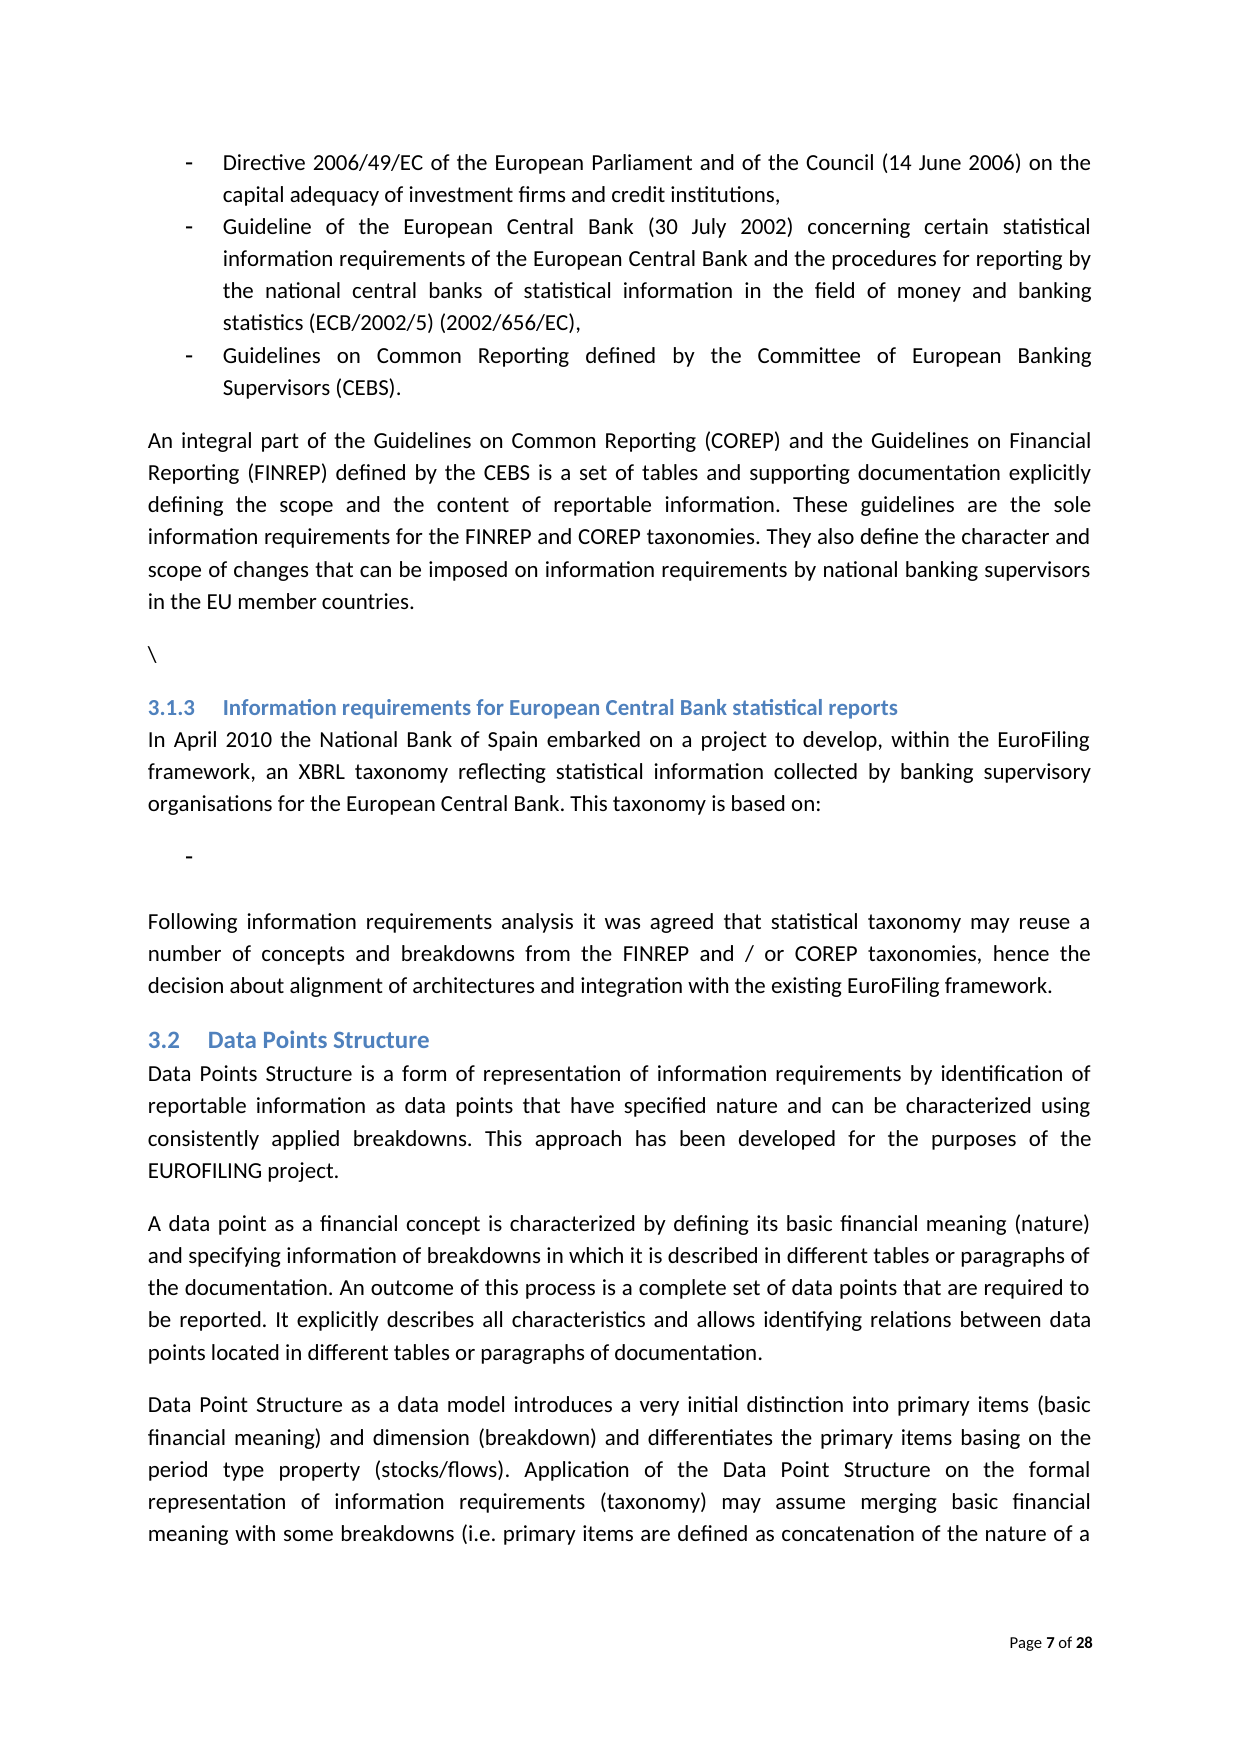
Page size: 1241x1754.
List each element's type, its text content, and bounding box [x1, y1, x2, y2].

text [148, 1391, 1093, 1547]
subtitle Information requirements for European Central Bank statistical reports [148, 693, 1093, 721]
text In April 2010 the National Bank of Spain embarked on a project to develop, within the EuroFiling framework, an XBRL taxonomy reflecting statistical information collected by banking supervisory organisations for the European Central Bank. This taxonomy is based on: [148, 725, 1093, 817]
text Data Points Structure is a form of representation of information requirements by identification of reportable information as data points that have specified nature and can be characterized using consistently applied breakdowns. This approach has been developed for the purposes of the EUROFILING project. [148, 1059, 1093, 1184]
list Directive 2006/49/EC of the European Parliament and of the Council (14 June 2006) on the capital adequacy of investment firms and credit institutions, [185, 148, 1093, 208]
text An integral part of the Guidelines on Common Reporting (COREP) and the Guidelines on Financial Reporting (FINREP) defined by the CEBS is a set of tables and supporting documentation explicitly defining the scope and the content of reportable information. These guidelines are the sole information requirements for the FINREP and COREP taxonomies. They also define the character and scope of changes that can be imposed on information requirements by national banking supervisors in the EU member countries. [148, 426, 1093, 615]
list Guidelines on Common Reporting defined by the Committee of European Banking Supervisors (CEBS). [185, 341, 1093, 401]
text A data point as a financial concept is characterized by defining its basic financial meaning (nature) and specifying information of breakdowns in which it is described in different tables or paragraphs of the documentation. An outcome of this process is a complete set of data points that are required to be reported. It explicitly describes all characteristics and allows identifying relations between data points located in different tables or paragraphs of documentation. [148, 1209, 1093, 1366]
subtitle Data Points Structure [148, 1024, 1093, 1055]
text Following information requirements analysis it was agreed that statistical taxonomy may reuse a number of concepts and breakdowns from the FINREP and / or COREP taxonomies, hence the decision about alignment of architectures and integration with the existing EuroFiling framework. [148, 907, 1093, 999]
text \ [148, 640, 1093, 668]
